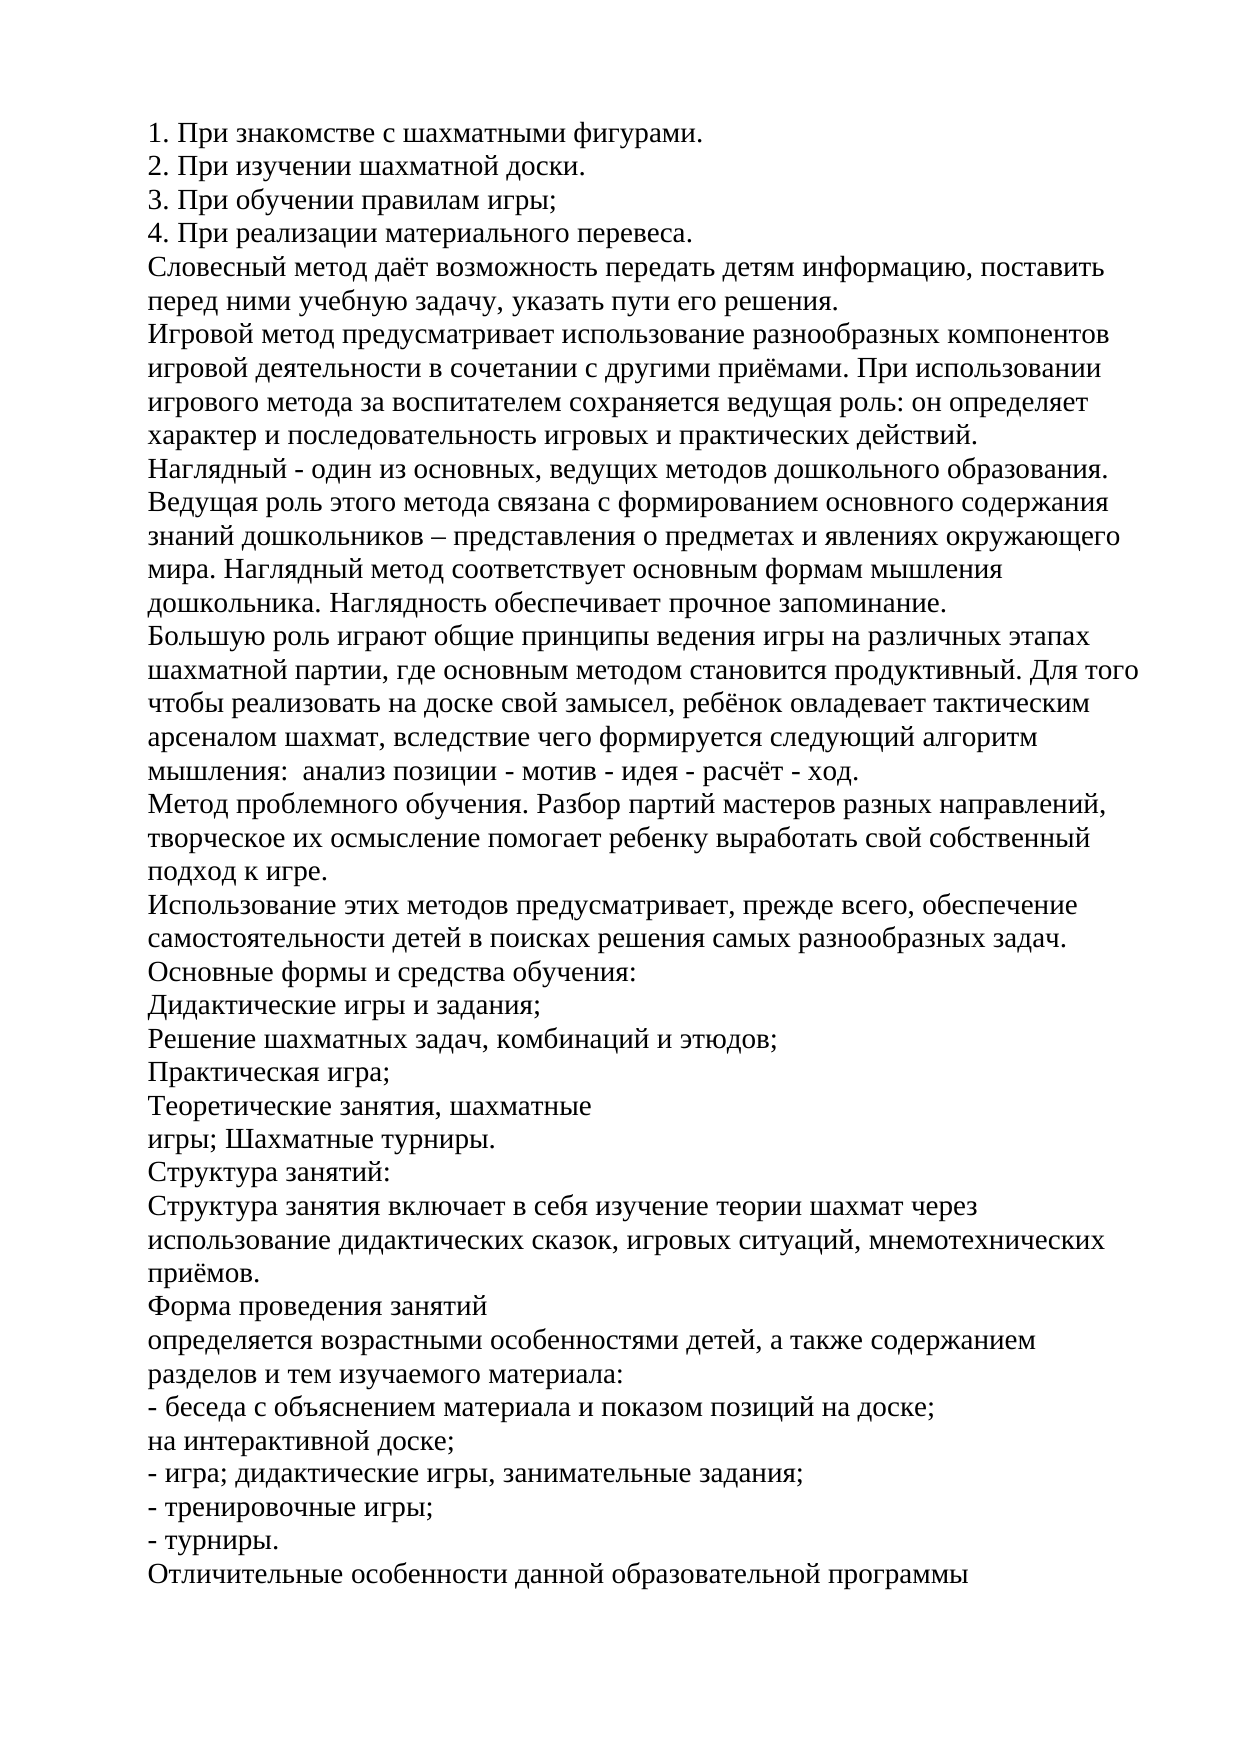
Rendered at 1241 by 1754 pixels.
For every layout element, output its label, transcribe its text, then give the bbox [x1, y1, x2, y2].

text Словесный метод даёт возможность передать детям информацию, поставить перед ними учебную задачу, указать пути его решения. [147, 249, 1140, 317]
list беседа с объяснением материала и показом позиций на доске; на интерактивной доске; [147, 1389, 970, 1457]
text Наглядный - один из основных, ведущих методов дошкольного образования. Ведущая роль этого метода связана с формированием основного содержания знаний дошкольников – представления о предметах и явлениях окружающего мира. Наглядный метод соответствует основным формам мышления дошкольника. Наглядность обеспечивает прочное запоминание. [147, 451, 1140, 618]
text Использование этих методов предусматривает, прежде всего, обеспечение самостоятельности детей в поисках решения самых разнообразных задач. Основные формы и средства обучения: [147, 887, 1190, 987]
list турниры. [147, 1523, 1190, 1556]
text Структура занятия включает в себя изучение теории шахмат через [147, 1188, 1190, 1222]
text определяется возрастными особенностями детей, а также содержанием разделов и тем изучаемого материала: [147, 1322, 1087, 1389]
text Отличительные особенности данной образовательной программы [147, 1556, 1190, 1590]
text Метод проблемного обучения. Разбор партий мастеров разных направлений, творческое их осмысление помогает ребенку выработать свой собственный подход к игре. [147, 786, 1140, 887]
list При обучении правилам игры; [147, 182, 1190, 216]
text Форма проведения занятий [147, 1289, 1190, 1322]
text Решение шахматных задач, комбинаций и этюдов; Практическая игра; [147, 1021, 809, 1088]
text Структура занятий: [147, 1155, 1190, 1188]
list При знакомстве с шахматными фигурами. [147, 115, 1190, 149]
list тренировочные игры; [147, 1489, 1190, 1523]
list При изучении шахматной доски. [147, 149, 1190, 182]
text арсеналом шахмат, вследствие чего формируется следующий алгоритм мышления: анализ позиции - мотив - идея - расчёт - ход. [147, 719, 1140, 786]
text Большую роль играют общие принципы ведения игры на различных этапах шахматной партии, где основным методом становится продуктивный. Для того чтобы реализовать на доске свой замысел, ребёнок овладевает тактическим [147, 618, 1141, 719]
text использование дидактических сказок, игровых ситуаций, мнемотехнических приёмов. [147, 1222, 1190, 1289]
text Дидактические игры и задания; [147, 987, 1190, 1021]
list игра; дидактические игры, занимательные задания; [147, 1457, 1190, 1489]
list При реализации материального перевеса. [147, 216, 1190, 249]
text Теоретические занятия, шахматные игры; Шахматные турниры. [147, 1088, 668, 1155]
text Игровой метод предусматривает использование разнообразных компонентов игровой деятельности в сочетании с другими приёмами. При использовании игрового метода за воспитателем сохраняется ведущая роль: он определяет характер и последовательность игровых и практических действий. [147, 317, 1190, 451]
